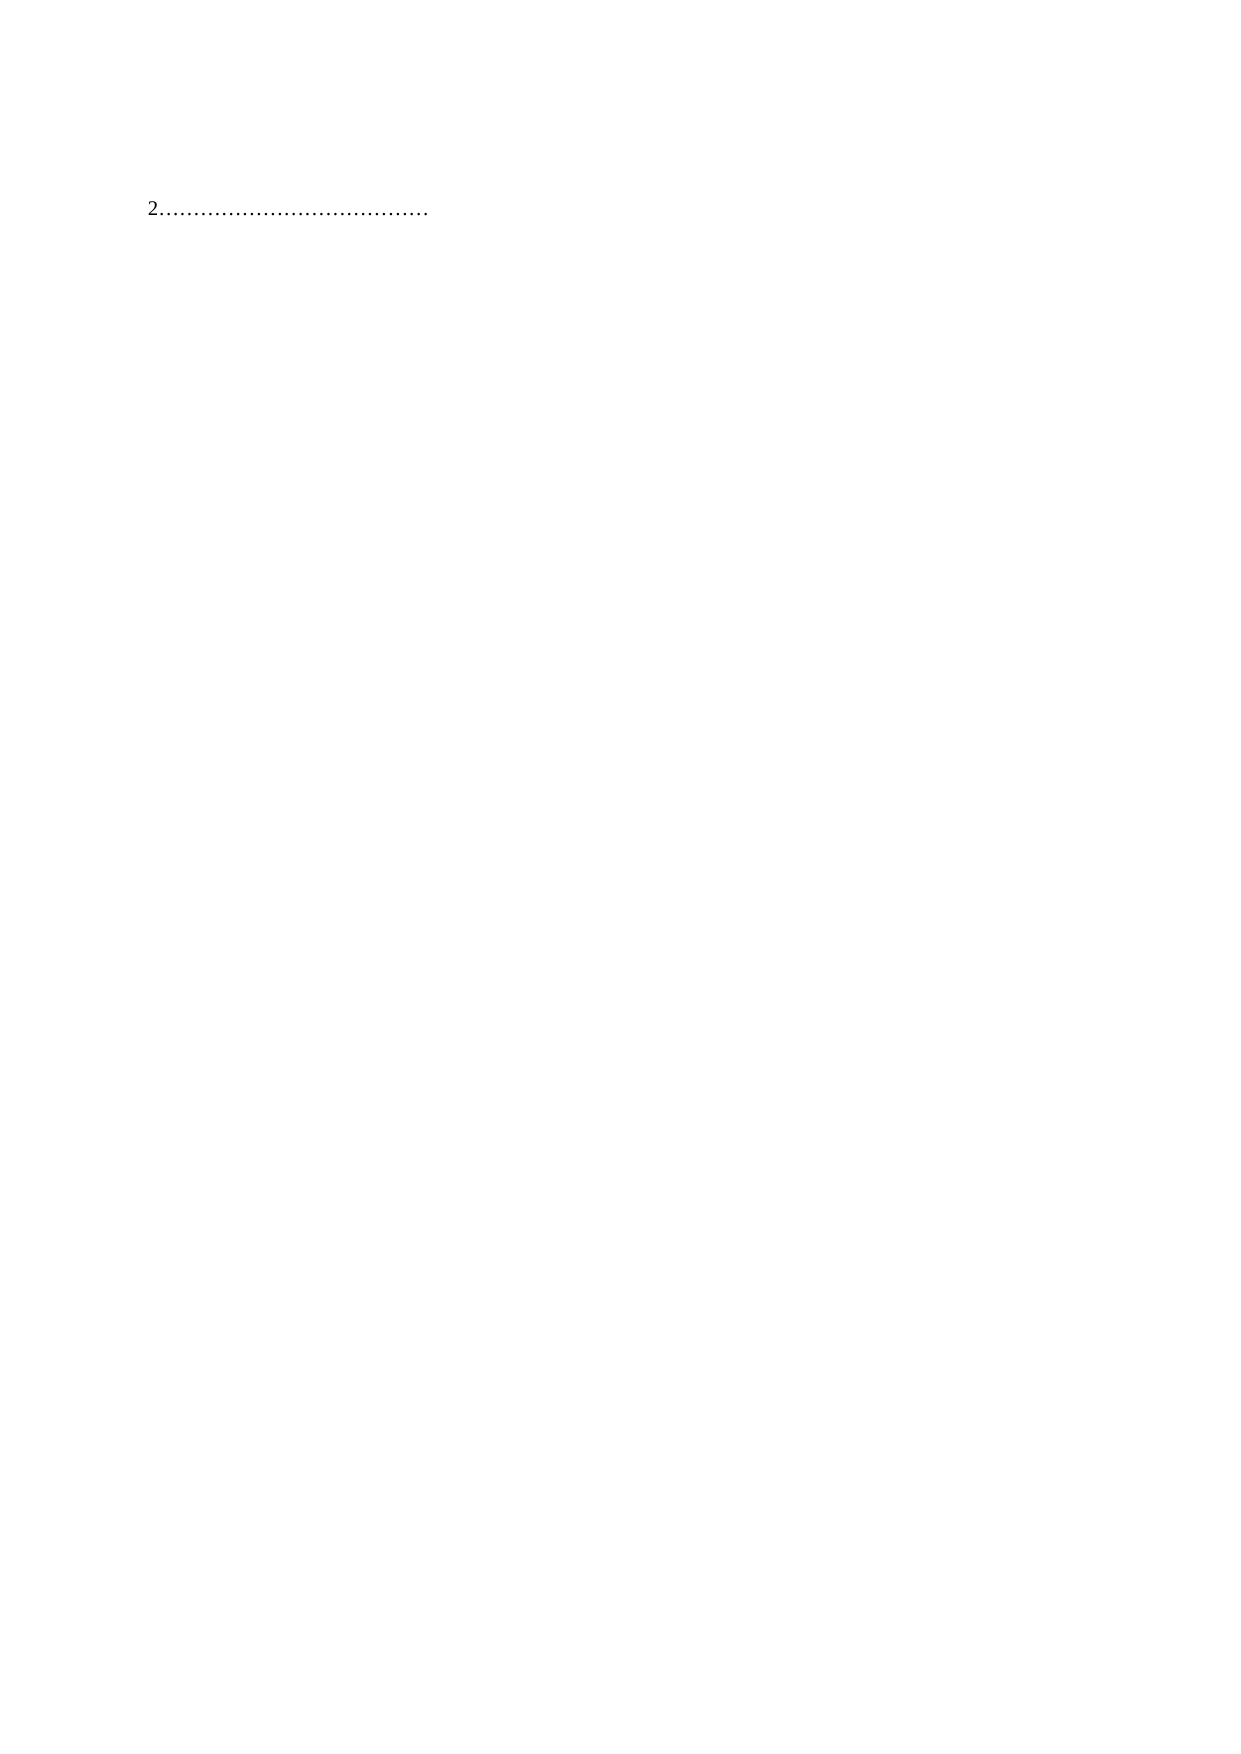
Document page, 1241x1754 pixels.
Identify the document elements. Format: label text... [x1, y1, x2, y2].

text 2………………………………… [148, 196, 1093, 220]
